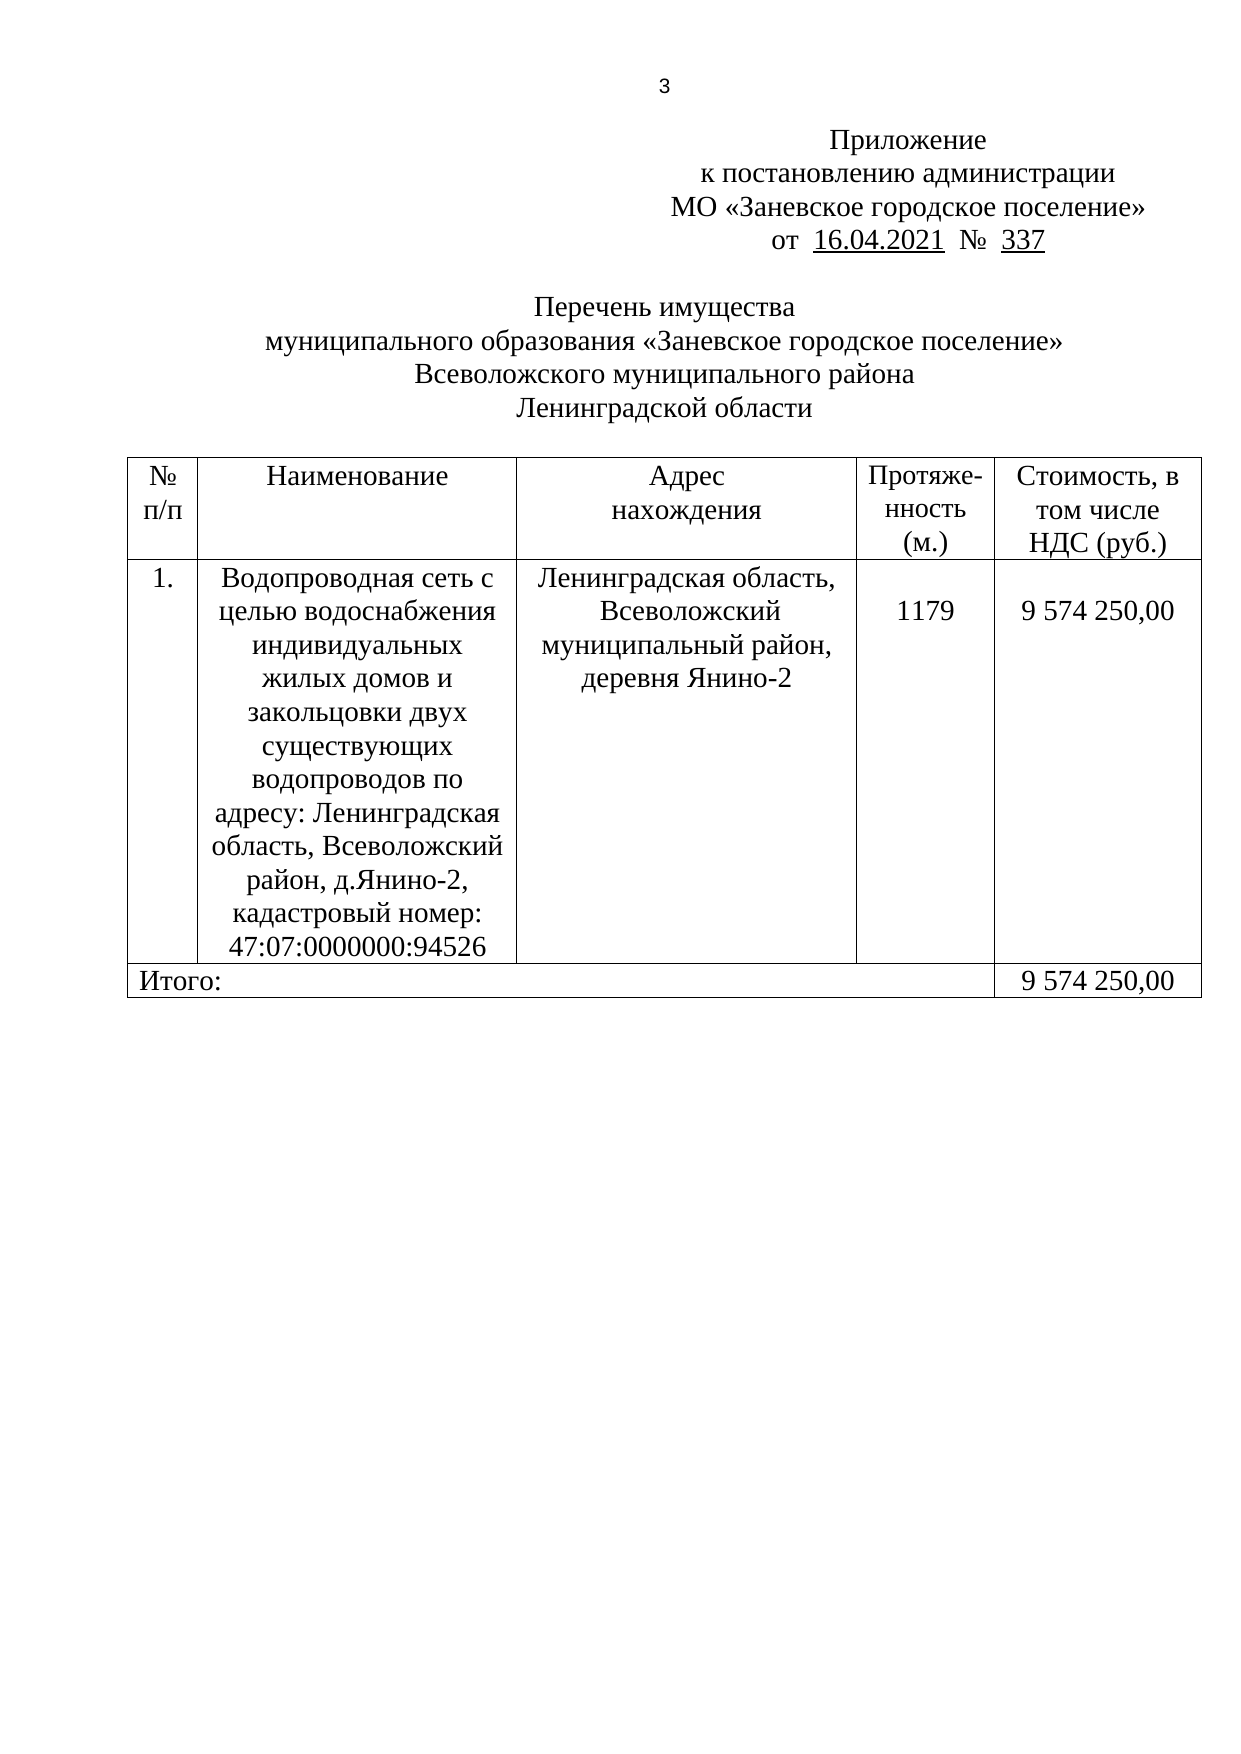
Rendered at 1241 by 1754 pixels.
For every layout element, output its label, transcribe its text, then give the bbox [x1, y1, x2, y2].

table_header Стоимость, в том числе НДС (руб.) [995, 458, 1201, 559]
text МО «Заневское городское поселение» [664, 189, 1152, 222]
table_header Адрес нахождения [517, 458, 856, 559]
text к постановлению администрации [664, 155, 1152, 189]
text Приложение [664, 122, 1152, 155]
table_cell Итого: [128, 964, 994, 997]
text Ленинградской области [177, 390, 1152, 424]
text от 16.04.2021 № 337 [664, 222, 1152, 256]
table_cell 9 574 250,00 [995, 964, 1201, 997]
text Всеволожского муниципального района [177, 357, 1152, 390]
text муниципального образования «Заневское городское поселение» [177, 323, 1152, 357]
table_cell 1. [128, 560, 197, 962]
table_cell 1179 [857, 560, 994, 962]
table_header № п/п [128, 458, 197, 559]
text Перечень имущества [177, 289, 1152, 323]
table_cell Водопроводная сеть с целью водоснабжения индивидуальных жилых домов и закольцовки двух существующих водопроводов по адресу: Ленинградская область, Всеволожский район, д.Янино-2, кадастровый номер: 47:07:0000000:94526 [198, 560, 516, 962]
table_header Протяже-нность (м.) [857, 458, 994, 559]
table_header Наименование [198, 458, 516, 559]
table_cell Ленинградская область, Всеволожский муниципальный район, деревня Янино-2 [517, 560, 856, 962]
table_cell 9 574 250,00 [995, 560, 1201, 962]
